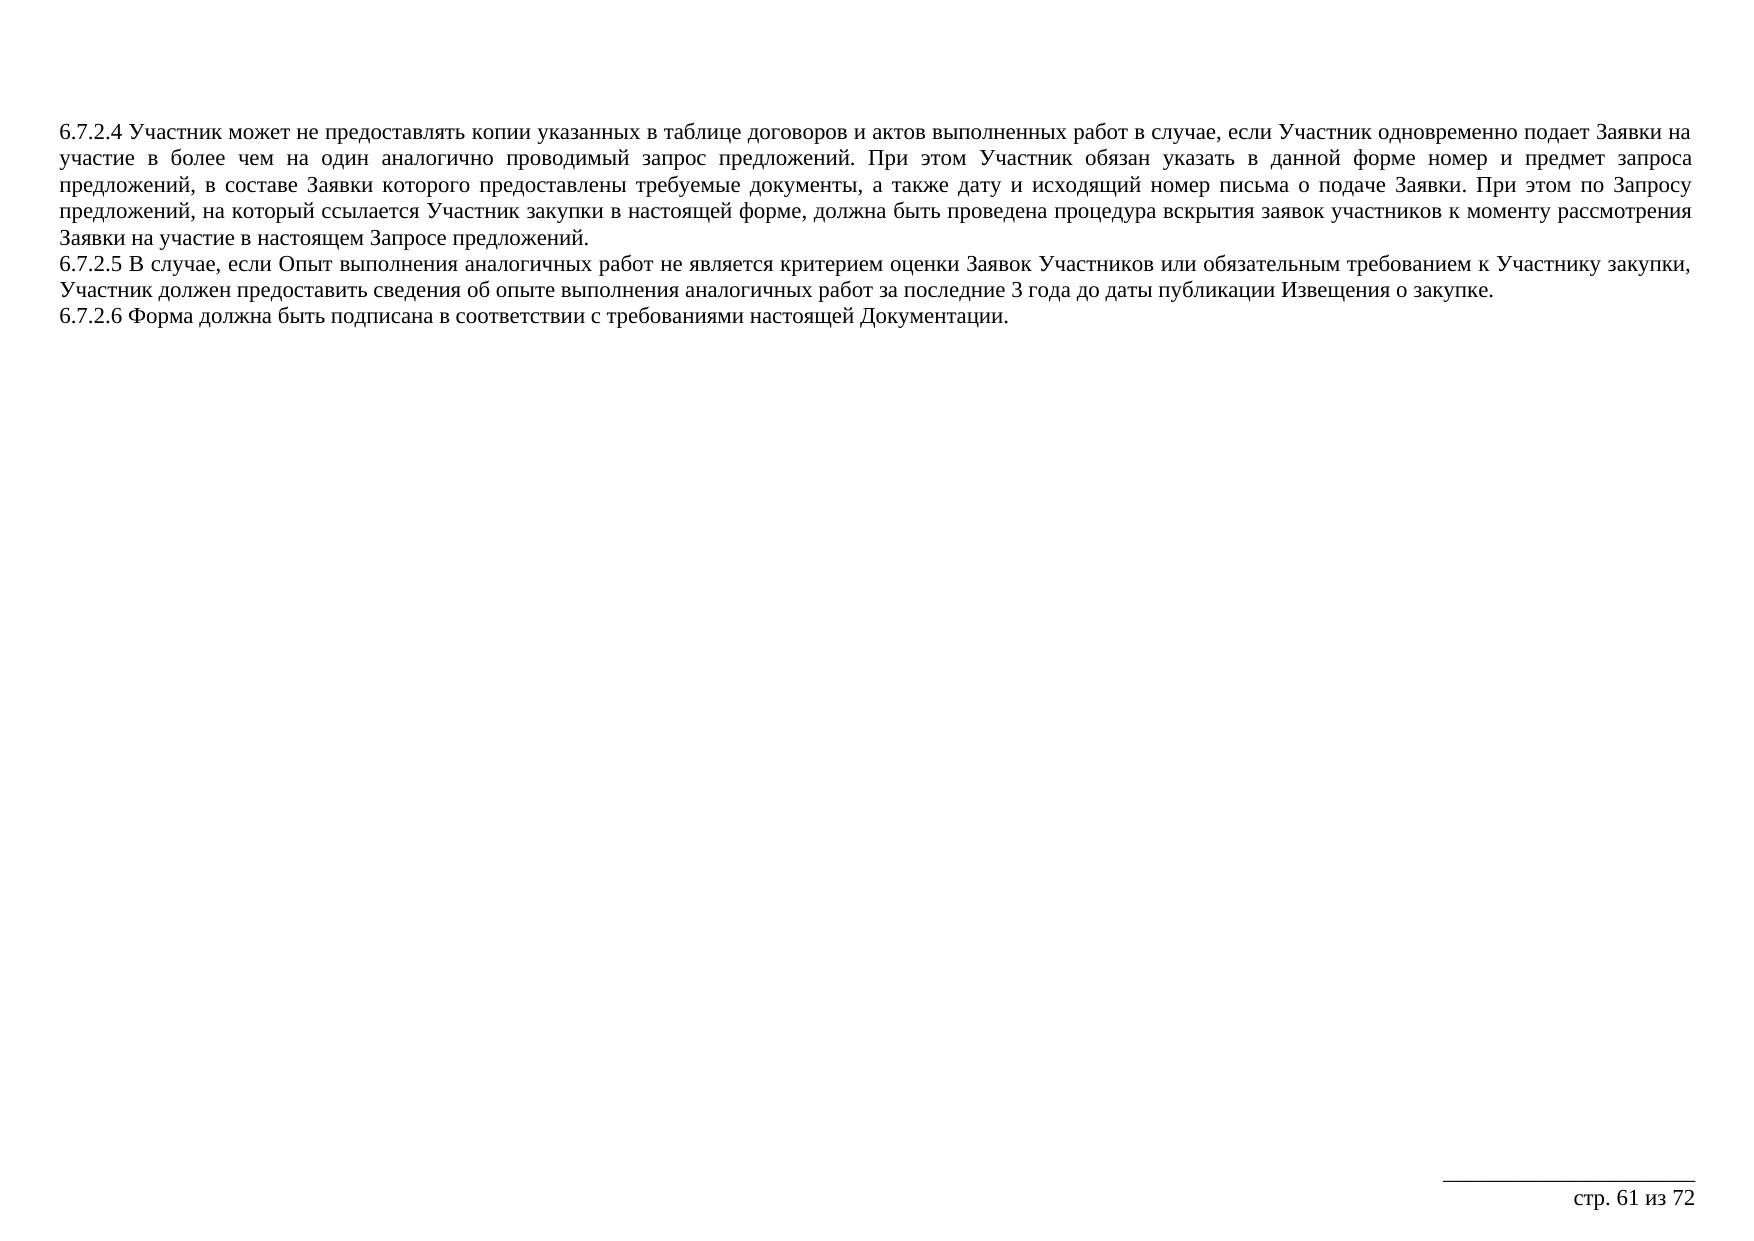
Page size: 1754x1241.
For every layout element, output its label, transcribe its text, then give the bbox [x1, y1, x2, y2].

text 6.7.2.5 В случае, если Опыт выполнения аналогичных работ не является критерием оценки Заявок Участников или обязательным требованием к Участнику закупки, Участник должен предоставить сведения об опыте выполнения аналогичных работ за последние 3 года до даты публикации Извещения о закупке. [59, 250, 1695, 303]
text 6.7.2.4 Участник может не предоставлять копии указанных в таблице договоров и актов выполненных работ в случае, если Участник одновременно подает Заявки на участие в более чем на один аналогично проводимый запрос предложений. При этом Участник обязан указать в данной форме номер и предмет запроса предложений, в составе Заявки которого предоставлены требуемые документы, а также дату и исходящий номер письма о подаче Заявки. При этом по Запросу предложений, на который ссылается Участник закупки в настоящей форме, должна быть проведена процедура вскрытия заявок участников к моменту рассмотрения Заявки на участие в настоящем Запросе предложений. [59, 118, 1695, 250]
text 6.7.2.6 Форма должна быть подписана в соответствии с требованиями настоящей Документации. [59, 303, 1695, 329]
